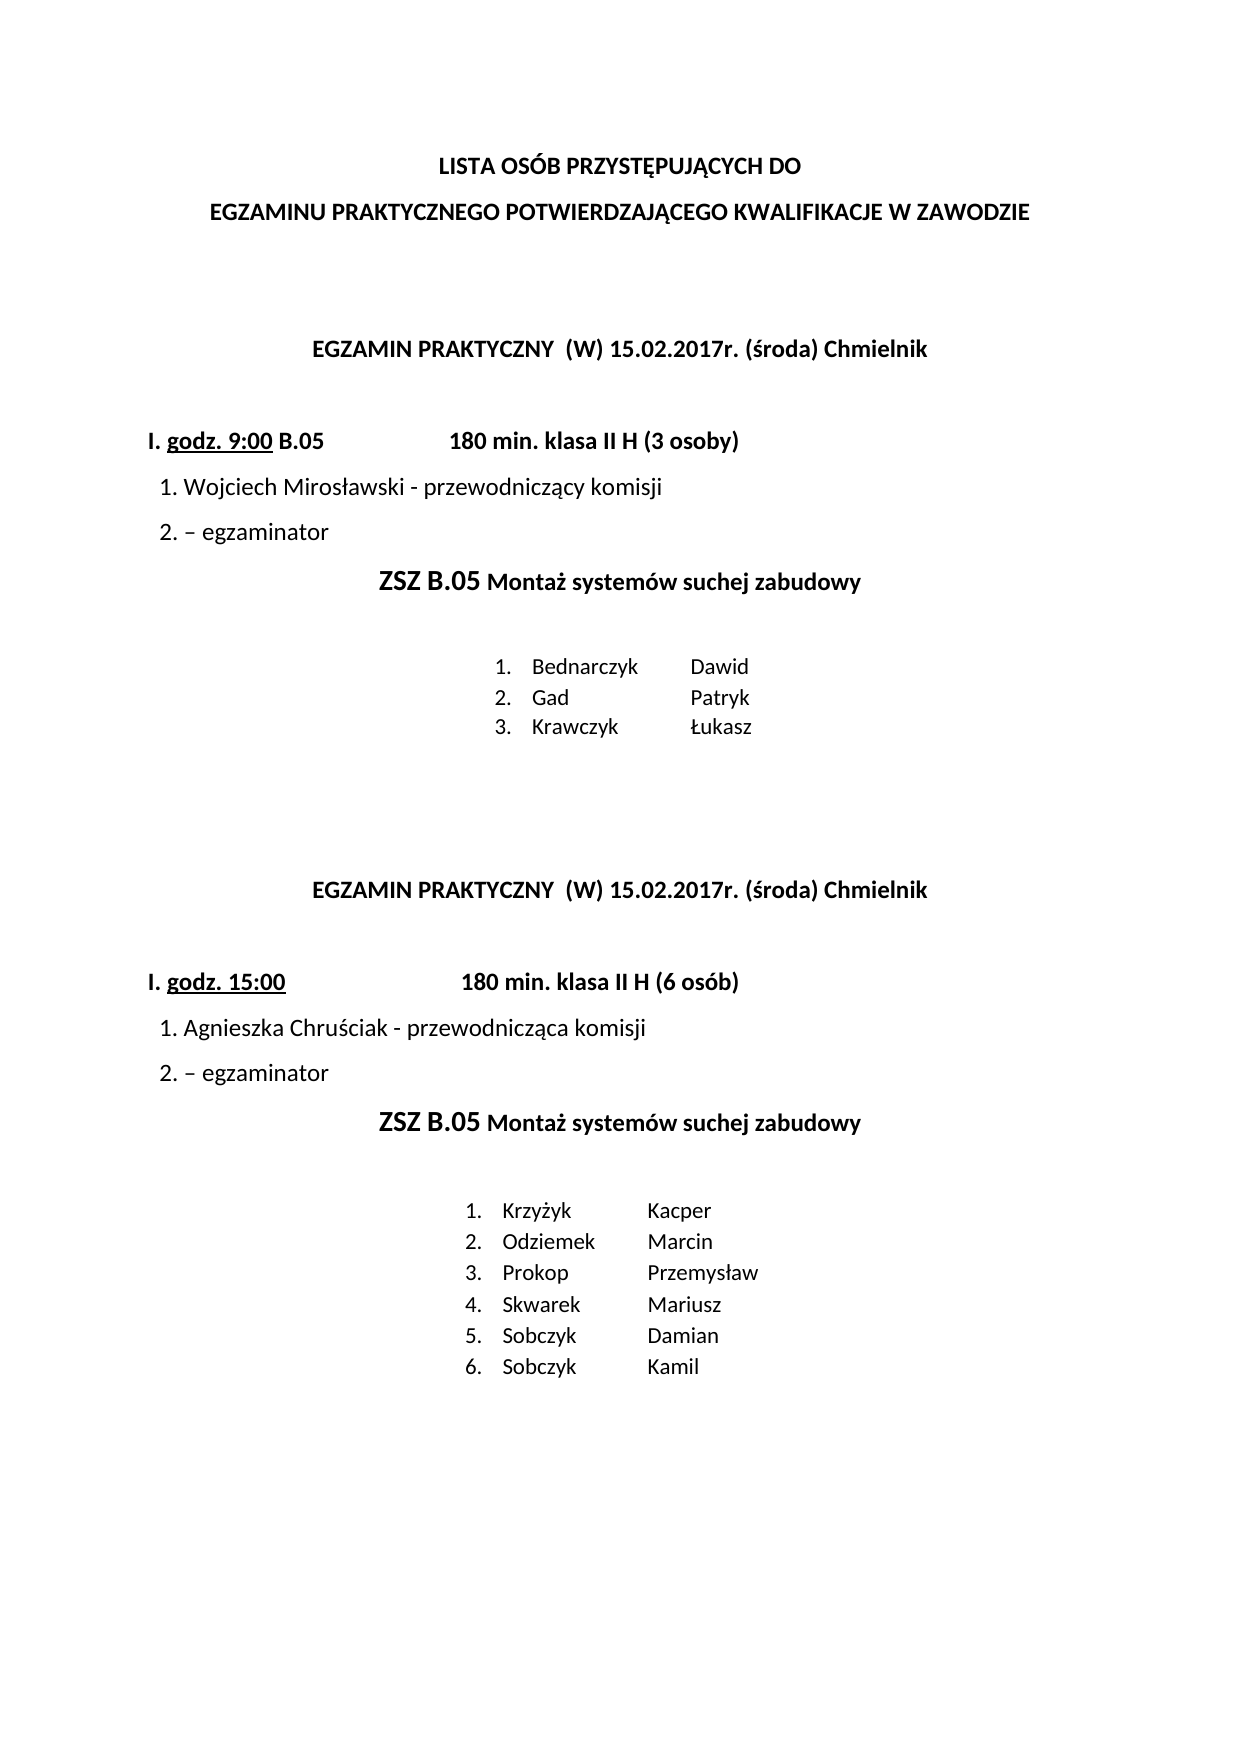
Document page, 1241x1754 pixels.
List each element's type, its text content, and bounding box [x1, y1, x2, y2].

table_cell Damian [640, 1318, 879, 1349]
text EGZAMIN PRAKTYCZNY (W) 15.02.2017r. (środa) Chmielnik [148, 874, 1092, 905]
table_cell Marcin [640, 1224, 879, 1255]
table_cell Skwarek [420, 1287, 640, 1318]
table_cell Sobczyk [420, 1318, 640, 1349]
text ZSZ B.05 Montaż systemów suchej zabudowy [148, 562, 1092, 598]
table_cell Sobczyk [420, 1349, 640, 1380]
text 2. – egzaminator [148, 1057, 1092, 1088]
text LISTA OSÓB PRZYSTĘPUJĄCYCH DO [148, 151, 1092, 181]
table_cell Gad [450, 680, 683, 711]
table_header Bednarczyk [450, 649, 683, 680]
table_cell Patryk [683, 680, 933, 711]
text I. godz. 15:00 180 min. klasa II H (6 osób) [148, 966, 1092, 997]
table_header Kacper [640, 1193, 879, 1224]
table_cell Krawczyk [450, 711, 683, 740]
text EGZAMIN PRAKTYCZNY (W) 15.02.2017r. (środa) Chmielnik [148, 333, 1092, 364]
text ZSZ B.05 Montaż systemów suchej zabudowy [148, 1103, 1092, 1139]
table_header Dawid [683, 649, 933, 680]
text 1. Wojciech Mirosławski - przewodniczący komisji [148, 471, 1092, 501]
table_header Krzyżyk [420, 1193, 640, 1224]
table_cell Kamil [640, 1349, 879, 1380]
text 2. – egzaminator [148, 516, 1092, 547]
text I. godz. 9:00 B.05 180 min. klasa II H (3 osoby) [148, 425, 1092, 455]
table_cell Łukasz [683, 711, 933, 740]
text EGZAMINU PRAKTYCZNEGO POTWIERDZAJĄCEGO KWALIFIKACJE W ZAWODZIE [148, 196, 1092, 227]
text 1. Agnieszka Chruściak - przewodnicząca komisji [148, 1012, 1092, 1042]
table_cell Prokop [420, 1255, 640, 1287]
table_cell Odziemek [420, 1224, 640, 1255]
table_cell Mariusz [640, 1287, 879, 1318]
table_cell Przemysław [640, 1255, 879, 1287]
